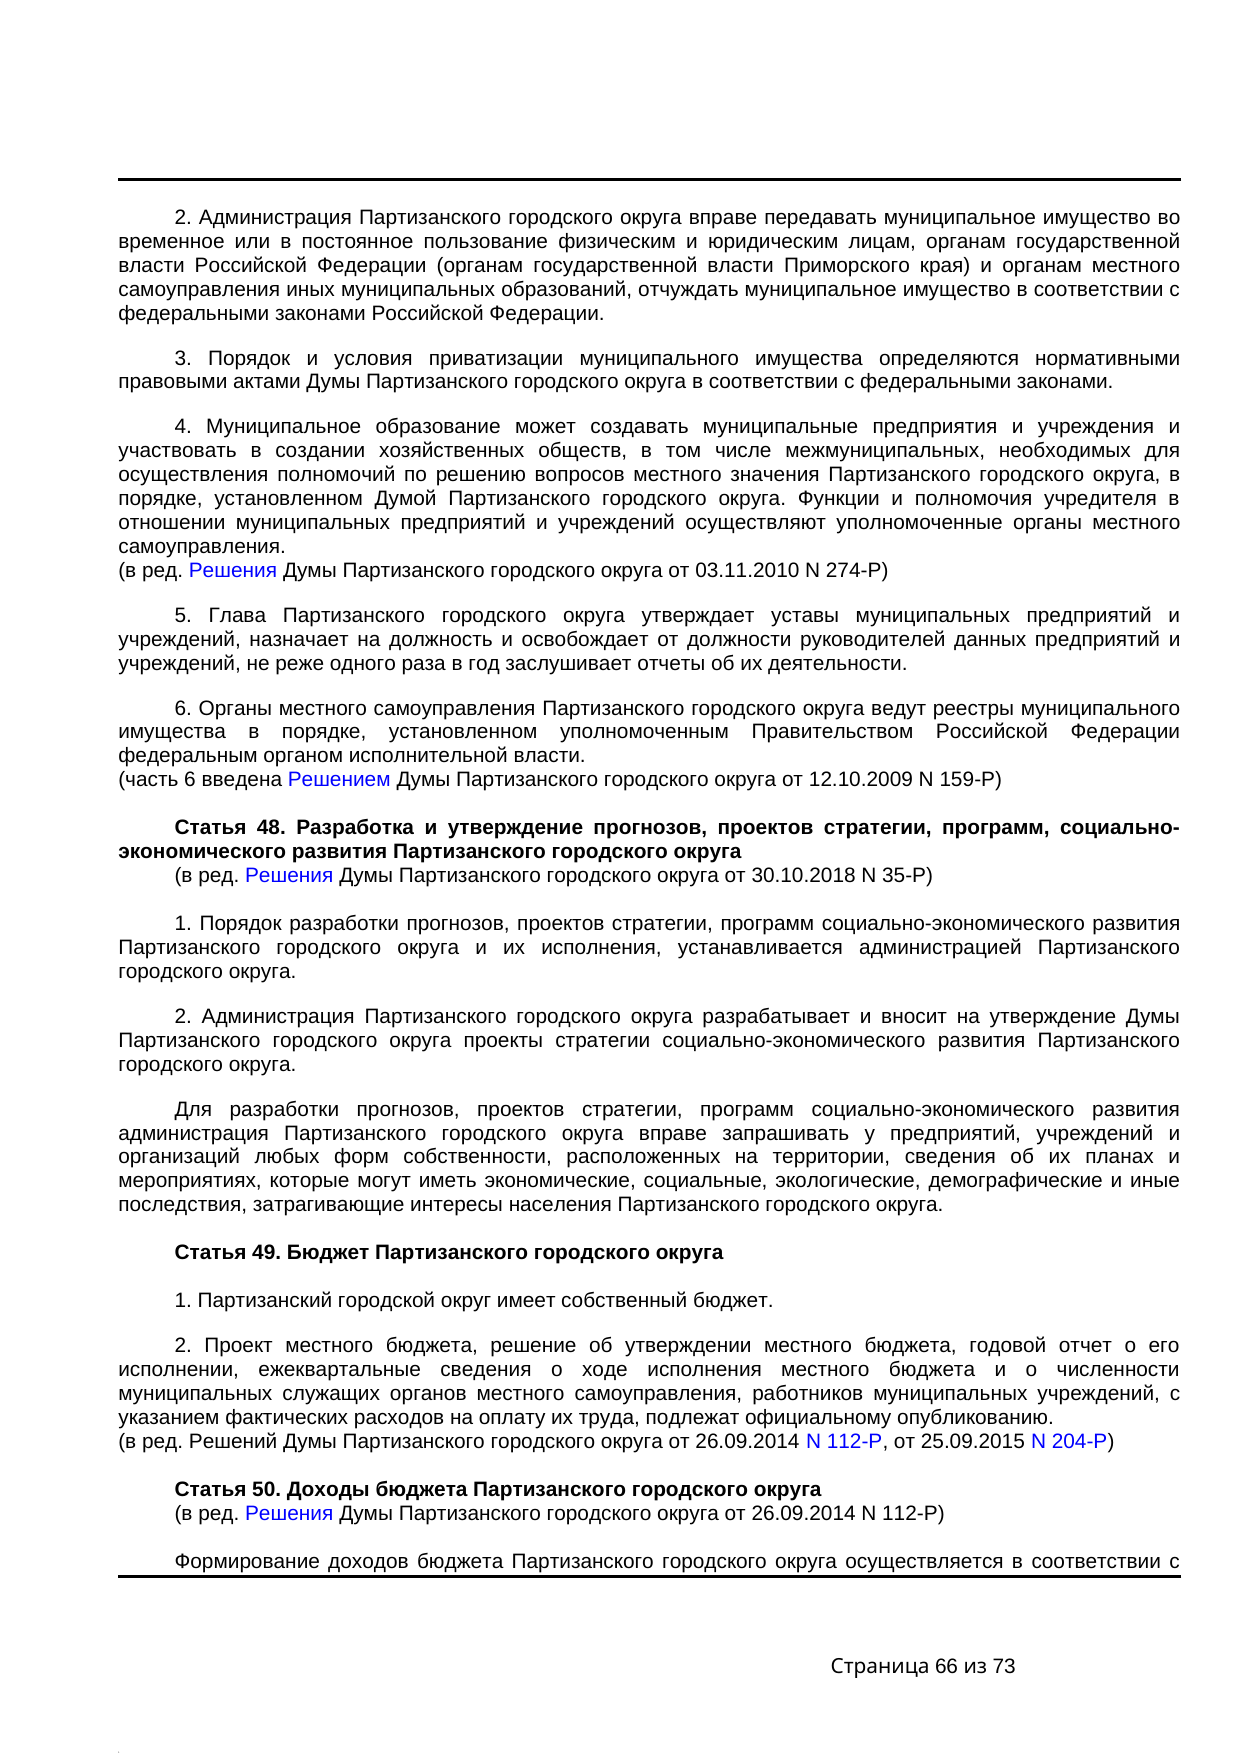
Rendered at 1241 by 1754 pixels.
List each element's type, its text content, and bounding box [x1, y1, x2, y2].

text (в ред. Решения Думы Партизанского городского округа от 30.10.2018 N 35-Р) [118, 863, 1181, 887]
text (в ред. Решения Думы Партизанского городского округа от 26.09.2014 N 112-Р) [118, 1501, 1181, 1524]
text 2. Проект местного бюджета, решение об утверждении местного бюджета, годовой отчет о его исполнении, ежеквартальные сведения о ходе исполнения местного бюджета и о численности муниципальных служащих органов местного самоуправления, работников муниципальных учреждений, с указанием фактических расходов на оплату их труда, подлежат официальному опубликованию. [118, 1333, 1181, 1429]
title Статья 48. Разработка и утверждение прогнозов, проектов стратегии, программ, социально-экономического развития Партизанского городского округа [118, 815, 1181, 863]
title Статья 50. Доходы бюджета Партизанского городского округа [118, 1477, 1181, 1501]
text 6. Органы местного самоуправления Партизанского городского округа ведут реестры муниципального имущества в порядке, установленном уполномоченным Правительством Российской Федерации федеральным органом исполнительной власти. [118, 695, 1181, 767]
text 2. Администрация Партизанского городского округа разрабатывает и вносит на утверждение Думы Партизанского городского округа проекты стратегии социально-экономического развития Партизанского городского округа. [118, 1004, 1181, 1076]
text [118, 1548, 1181, 1572]
text Для разработки прогнозов, проектов стратегии, программ социально-экономического развития администрация Партизанского городского округа вправе запрашивать у предприятий, учреждений и организаций любых форм собственности, расположенных на территории, сведения об их планах и мероприятиях, которые могут иметь экономические, социальные, экологические, демографические и иные последствия, затрагивающие интересы населения Партизанского городского округа. [118, 1096, 1181, 1216]
text 2. Администрация Партизанского городского округа вправе передавать муниципальное имущество во временное или в постоянное пользование физическим и юридическим лицам, органам государственной власти Российской Федерации (органам государственной власти Приморского края) и органам местного самоуправления иных муниципальных образований, отчуждать муниципальное имущество в соответствии с федеральными законами Российской Федерации. [118, 205, 1181, 324]
text 3. Порядок и условия приватизации муниципального имущества определяются нормативными правовыми актами Думы Партизанского городского округа в соответствии с федеральными законами. [118, 345, 1181, 393]
text 1. Порядок разработки прогнозов, проектов стратегии, программ социально-экономического развития Партизанского городского округа и их исполнения, устанавливается администрацией Партизанского городского округа. [118, 911, 1181, 983]
text 5. Глава Партизанского городского округа утверждает уставы муниципальных предприятий и учреждений, назначает на должность и освобождает от должности руководителей данных предприятий и учреждений, не реже одного раза в год заслушивает отчеты об их деятельности. [118, 603, 1181, 674]
text 4. Муниципальное образование может создавать муниципальные предприятия и учреждения и участвовать в создании хозяйственных обществ, в том числе межмуниципальных, необходимых для осуществления полномочий по решению вопросов местного значения Партизанского городского округа, в порядке, установленном Думой Партизанского городского округа. Функции и полномочия учредителя в отношении муниципальных предприятий и учреждений осуществляют уполномоченные органы местного самоуправления. [118, 414, 1181, 558]
text 1. Партизанский городской округ имеет собственный бюджет. [118, 1288, 1181, 1312]
text (в ред. Решений Думы Партизанского городского округа от 26.09.2014 N 112-Р, от 25.09.2015 N 204-Р) [118, 1429, 1181, 1453]
title Статья 49. Бюджет Партизанского городского округа [118, 1240, 1181, 1264]
text (часть 6 введена Решением Думы Партизанского городского округа от 12.10.2009 N 159-Р) [118, 767, 1181, 791]
text (в ред. Решения Думы Партизанского городского округа от 03.11.2010 N 274-Р) [118, 558, 1181, 582]
